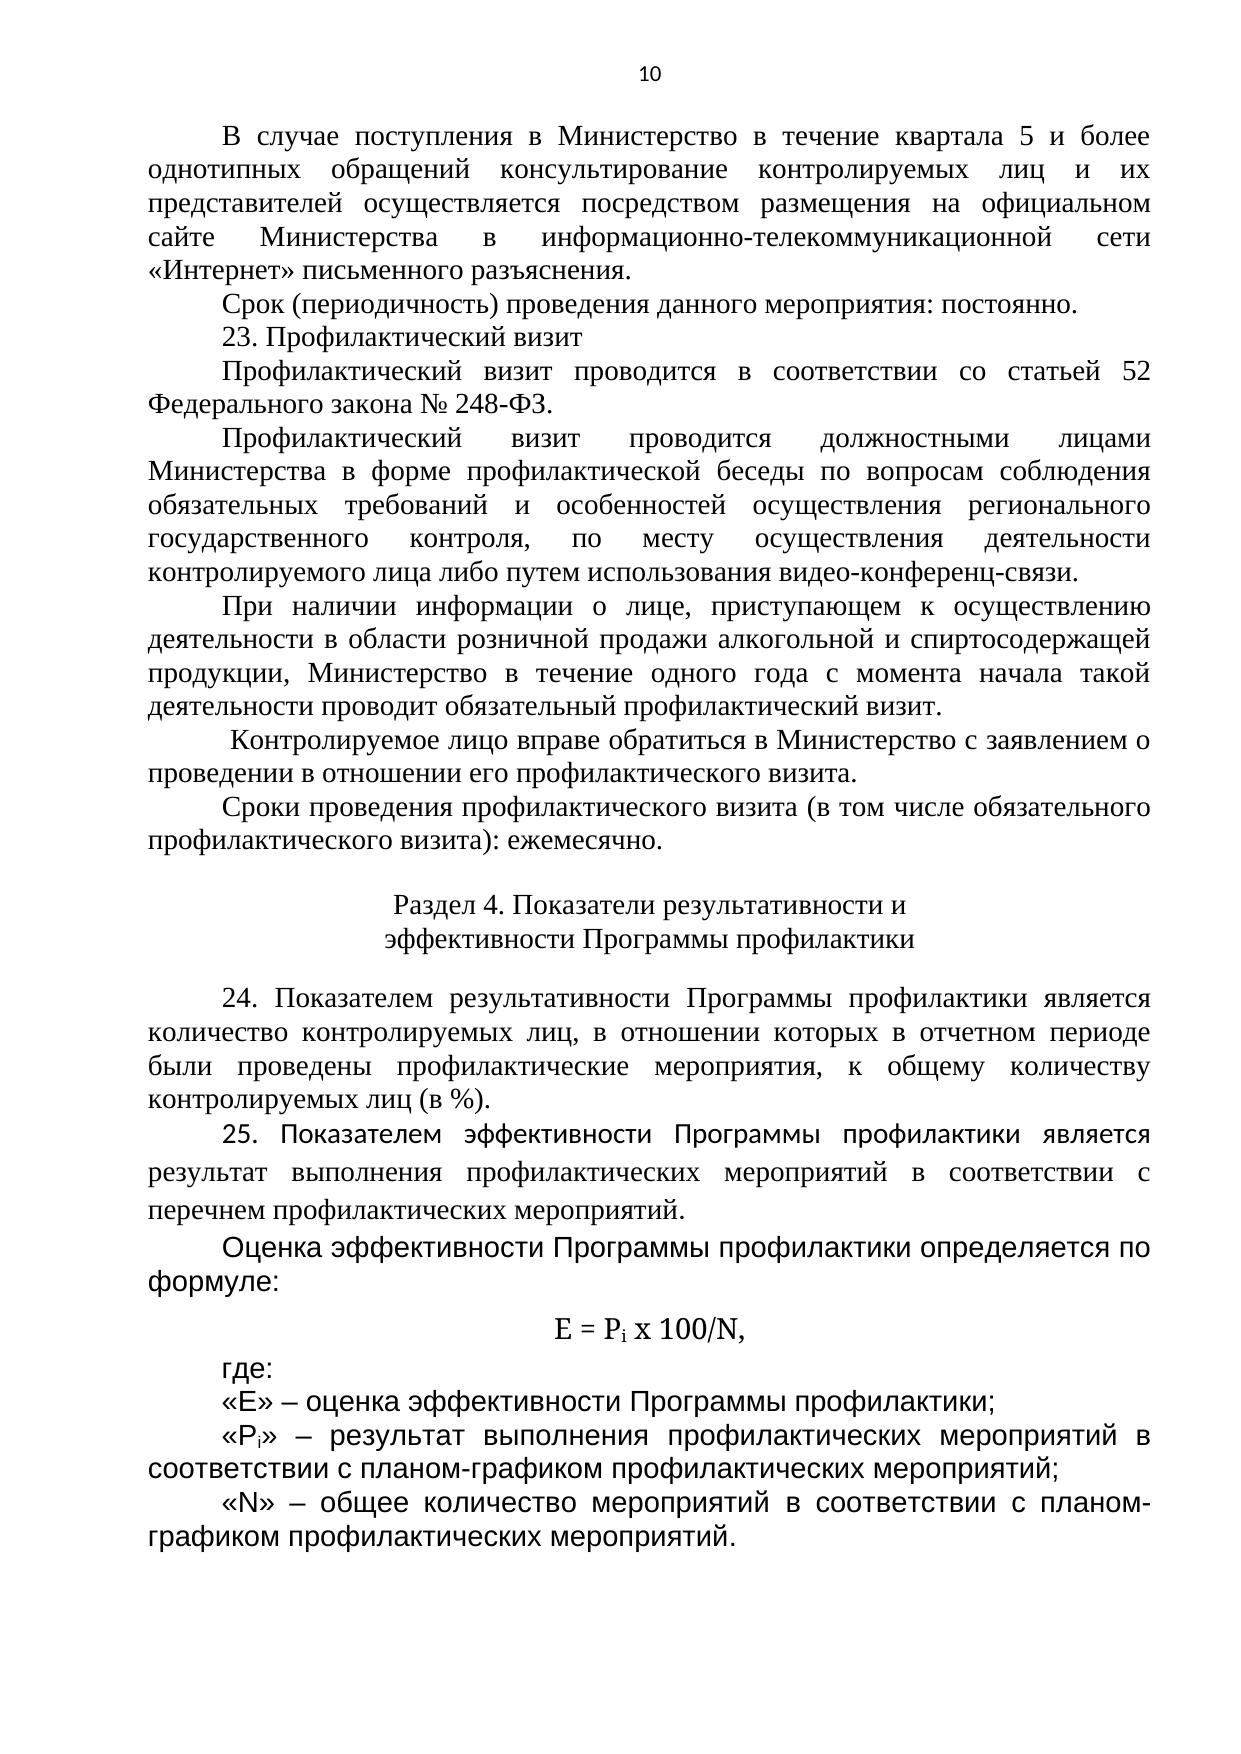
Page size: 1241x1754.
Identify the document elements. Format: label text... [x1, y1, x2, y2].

text «E» – оценка эффективности Программы профилактики; [148, 1384, 1152, 1418]
text 23. Профилактический визит [148, 319, 1152, 353]
text Контролируемое лицо вправе обратиться в Министерство с заявлением о проведении в отношении его профилактического визита. [148, 722, 1152, 789]
text Срок (периодичность) проведения данного мероприятия: постоянно. [148, 286, 1152, 319]
text Оценка эффективности Программы профилактики определяется по формуле: [148, 1230, 1152, 1297]
text E = Pi x 100/N, [148, 1308, 1152, 1348]
text «N» – общее количество мероприятий в соответствии с планом-графиком профилактических мероприятий. [148, 1485, 1152, 1552]
text Профилактический визит проводится в соответствии со статьей 52 Федерального закона № 248-ФЗ. [148, 353, 1152, 420]
text При наличии информации о лице, приступающем к осуществлению деятельности в области розничной продажи алкогольной и спиртосодержащей продукции, Министерство в течение одного года с момента начала такой деятельности проводит обязательный профилактический визит. [148, 588, 1152, 722]
text где: [148, 1351, 1152, 1384]
text Раздел 4. Показатели результативности и [148, 887, 1152, 921]
text Сроки проведения профилактического визита (в том числе обязательного профилактического визита): ежемесячно. [148, 789, 1152, 856]
text В случае поступления в Министерство в течение квартала 5 и более однотипных обращений консультирование контролируемых лиц и их представителей осуществляется посредством размещения на официальном сайте Министерства в информационно-телекоммуникационной сети «Интернет» письменного разъяснения. [148, 118, 1152, 286]
text 24. Показателем результативности Программы профилактики является количество контролируемых лиц, в отношении которых в отчетном периоде были проведены профилактические мероприятия, к общему количеству контролируемых лиц (в %). [148, 981, 1152, 1115]
text эффективности Программы профилактики [148, 921, 1152, 954]
text 25. Показателем эффективности Программы профилактики является результат выполнения профилактических мероприятий в соответствии с перечнем профилактических мероприятий. [148, 1115, 1152, 1226]
text Профилактический визит проводится должностными лицами Министерства в форме профилактической беседы по вопросам соблюдения обязательных требований и особенностей осуществления регионального государственного контроля, по месту осуществления деятельности контролируемого лица либо путем использования видео-конференц-связи. [148, 420, 1152, 588]
text «Pi» – результат выполнения профилактических мероприятий в соответствии с планом-графиком профилактических мероприятий; [148, 1418, 1152, 1485]
